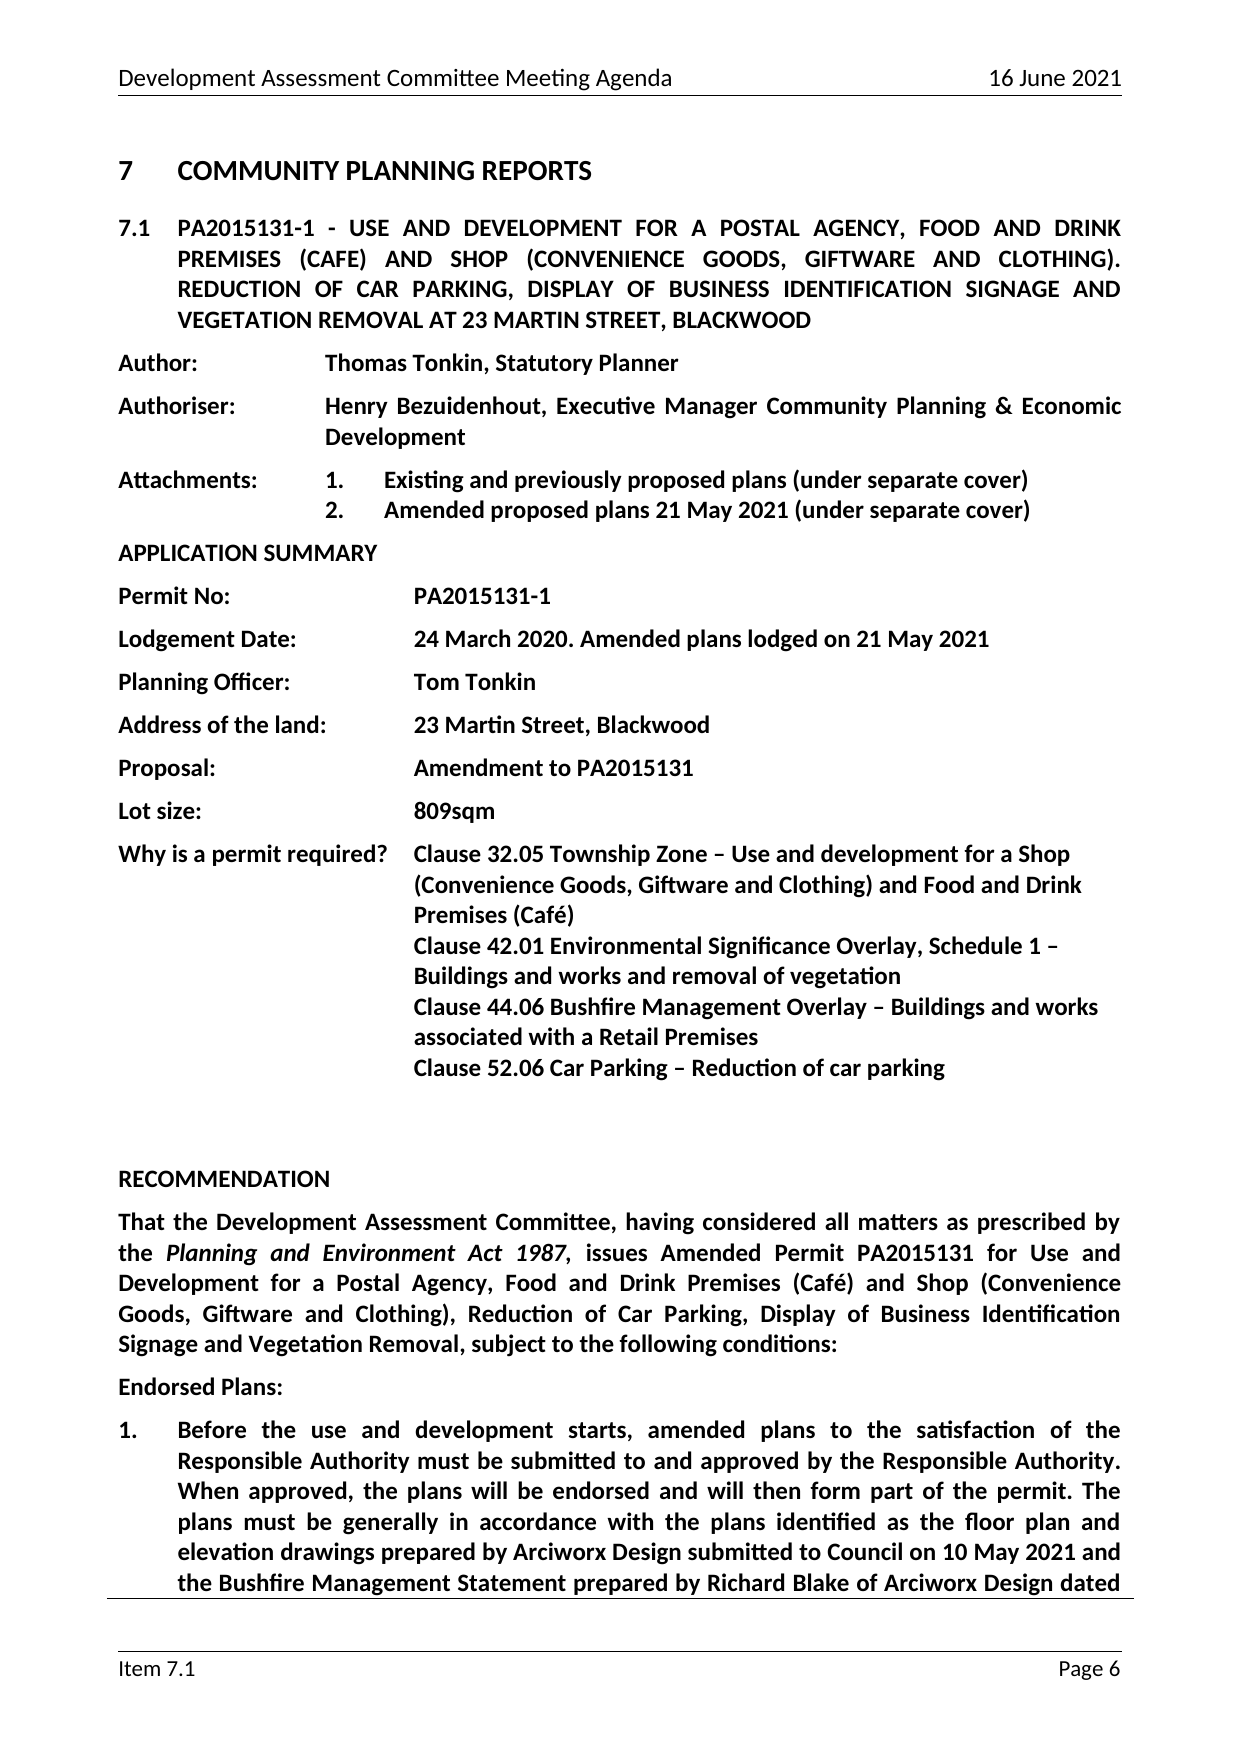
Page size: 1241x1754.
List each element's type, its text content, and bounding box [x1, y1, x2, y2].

text Proposal: Amendment to PA2015131 [118, 752, 1122, 783]
text Author: Thomas Tonkin, Statutory Planner [118, 347, 1122, 378]
text Permit No: PA2015131-1 [118, 580, 1122, 611]
text Lot size: 809sqm [118, 795, 1122, 826]
text Why is a permit required? Clause 32.05 Township Zone – Use and development for a Shop (Convenience Goods, Giftware and Clothing) and Food and Drink Premises (Café) Clause 42.01 Environmental Significance Overlay, Schedule 1 – Buildings and works and removal of vegetation Clause 44.06 Bushfire Management Overlay – Buildings and works associated with a Retail Premises Clause 52.06 Car Parking – Reduction of car parking [118, 838, 1122, 1083]
text 2. Amended proposed plans 21 May 2021 (under separate cover) [325, 494, 1122, 525]
subtitle Application Summary [118, 537, 1122, 568]
text Address of the land: 23 Martin Street, Blackwood [118, 709, 1122, 740]
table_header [107, 1138, 1133, 1597]
text Attachments: 1. Existing and previously proposed plans (under separate cover) [118, 464, 1122, 494]
text 7.1 PA2015131-1 - Use and Development for a Postal Agency, Food and Drink Premises (Cafe) and Shop (Convenience Goods, Giftware and Clothing). Reduction of Car Parking, Display of Business Identification Signage and Vegetation Removal at 23 Martin Street, Blackwood [118, 213, 1122, 335]
text 7 Community Planning Reports [118, 152, 1122, 188]
text Planning Officer: Tom Tonkin [118, 666, 1122, 697]
text Lodgement Date: 24 March 2020. Amended plans lodged on 21 May 2021 [118, 623, 1122, 654]
text Authoriser: Henry Bezuidenhout, Executive Manager Community Planning & Economic Development [118, 390, 1122, 451]
